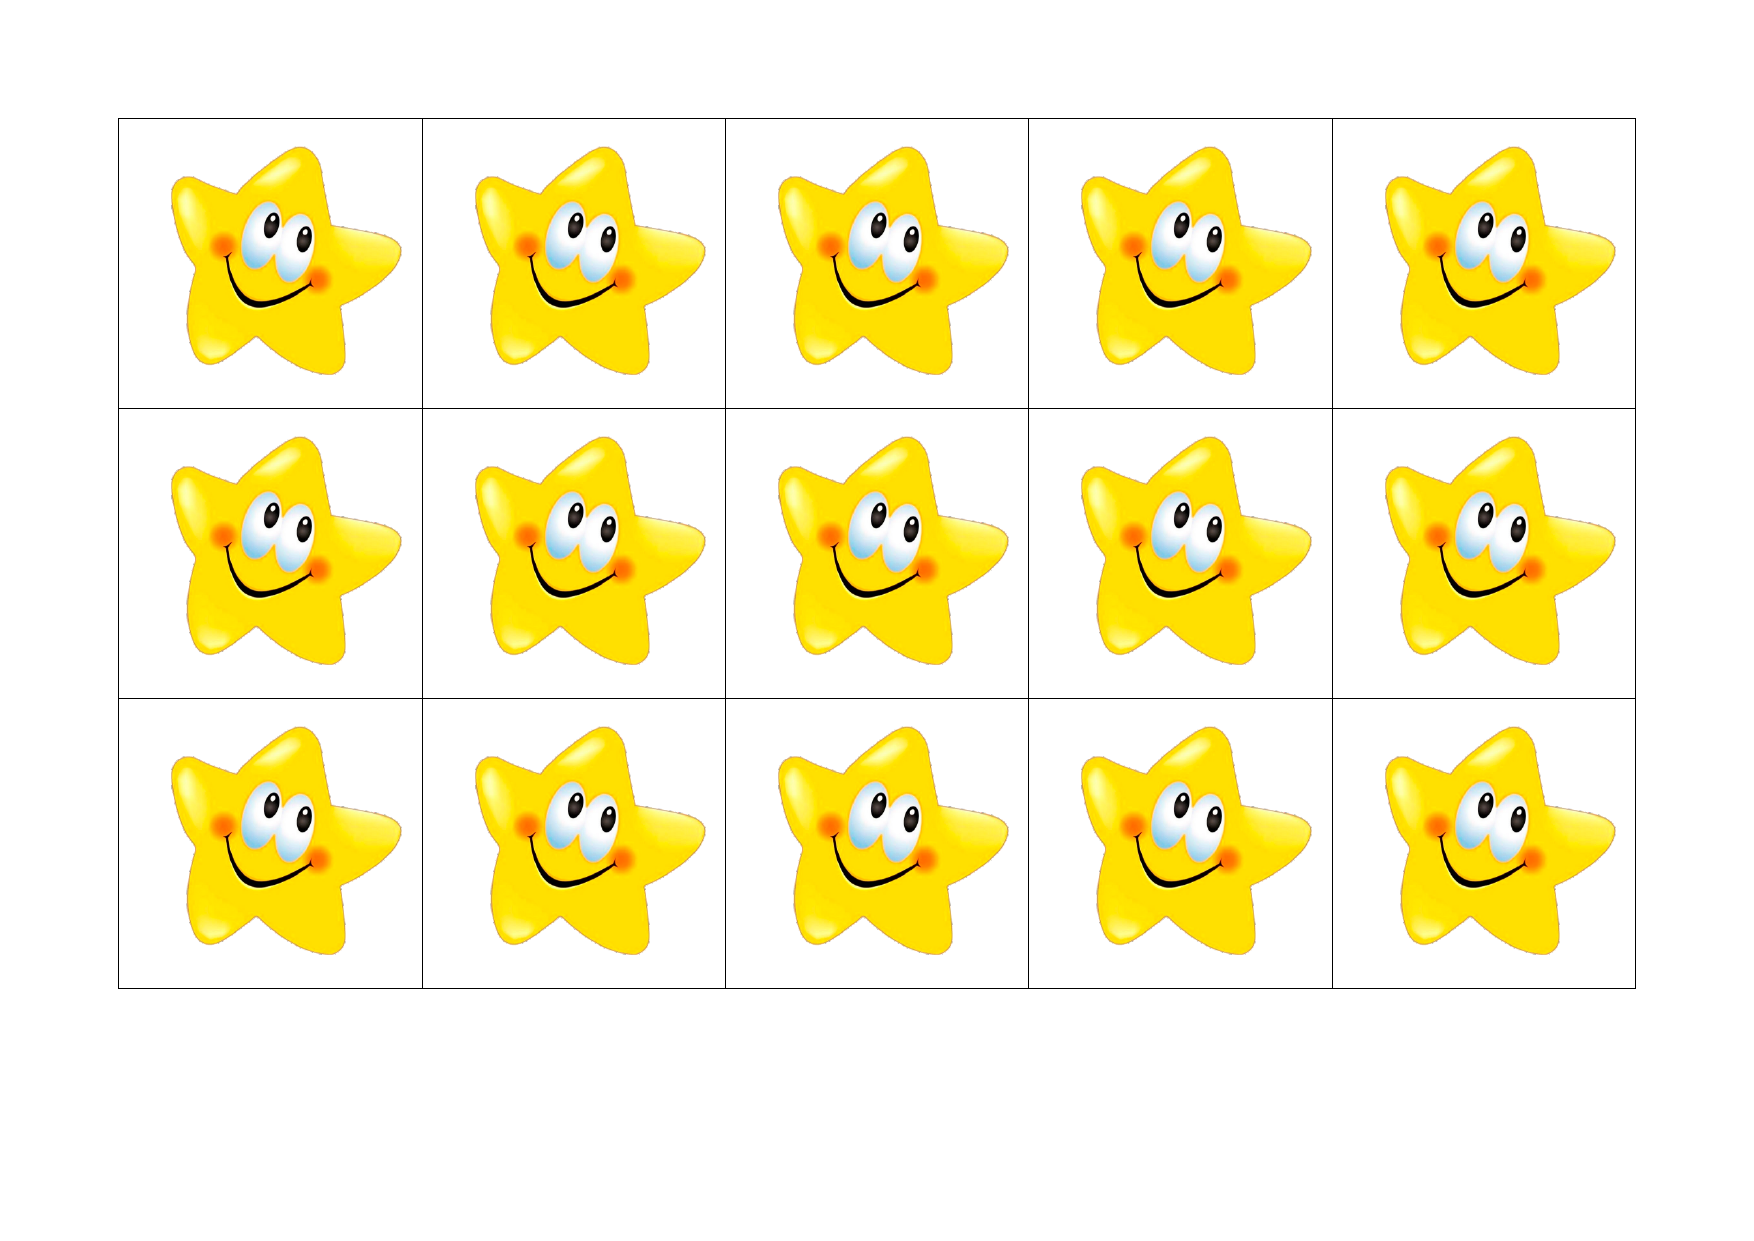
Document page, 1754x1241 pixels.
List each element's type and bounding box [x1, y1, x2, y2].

table_header [1333, 119, 1343, 408]
table_header [423, 119, 433, 408]
table_cell [119, 699, 129, 988]
table_header [119, 119, 129, 408]
table_cell [1029, 409, 1039, 698]
table_cell [119, 409, 129, 698]
picture [1343, 119, 1633, 989]
table_cell [726, 409, 736, 698]
picture [129, 119, 419, 989]
table_cell [423, 699, 433, 988]
table_header [1029, 119, 1039, 408]
picture [736, 119, 1026, 989]
table_cell [1333, 699, 1343, 988]
picture [1039, 119, 1329, 989]
table_cell [423, 409, 433, 698]
table_cell [726, 699, 736, 988]
table_header [726, 119, 736, 408]
table_cell [1333, 409, 1343, 698]
table_cell [1029, 699, 1039, 988]
picture [433, 119, 723, 989]
